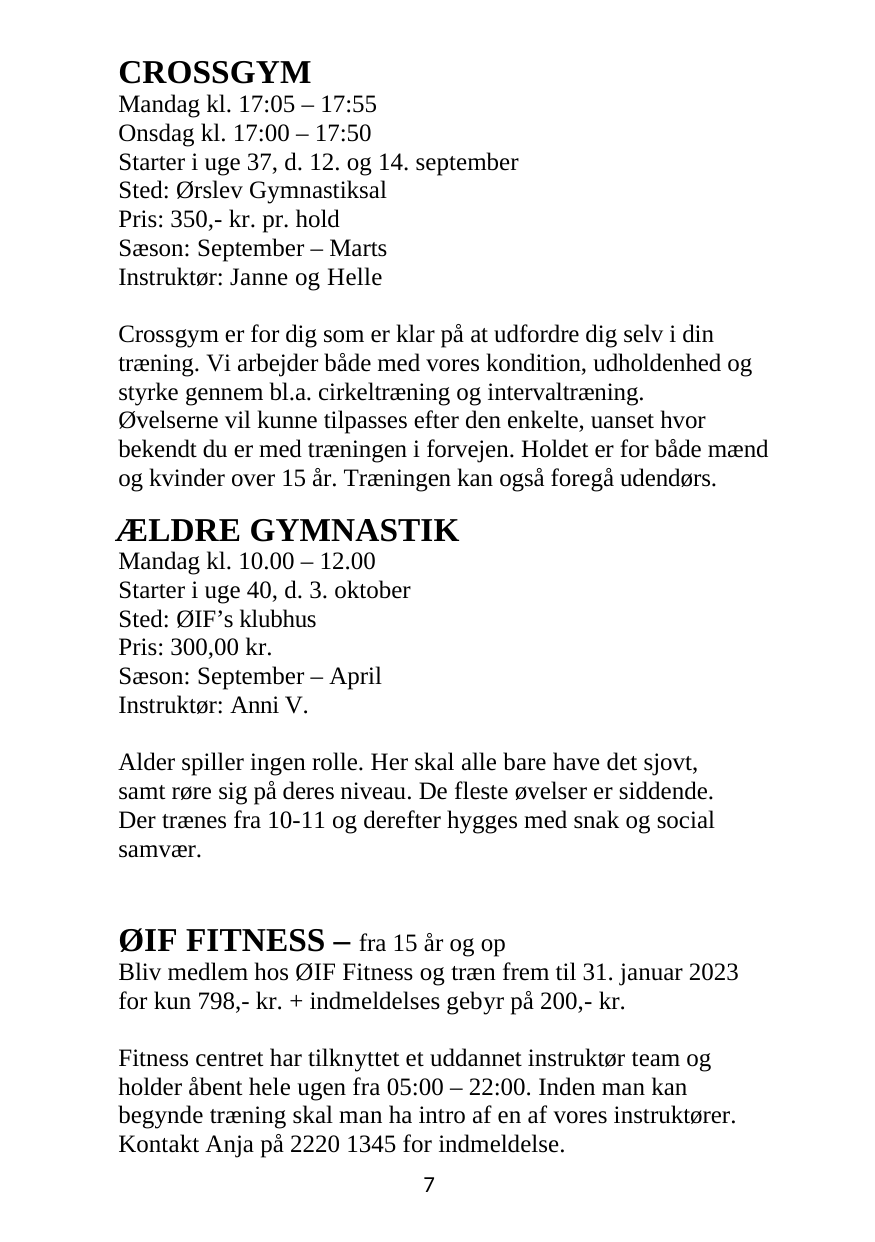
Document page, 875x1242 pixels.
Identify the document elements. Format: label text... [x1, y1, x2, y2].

text Sæson: September – Marts [118, 233, 586, 262]
text Crossgym er for dig som er klar på at udfordre dig selv i din træning. Vi arbejder både med vores kondition, udholdenhed og styrke gennem bl.a. cirkeltræning og intervaltræning. Øvelserne vil kunne tilpasses efter den enkelte, uanset hvor bekendt du er med træningen i forvejen. Holdet er for både mænd og kvinder over 15 år. Træningen kan også foregå udendørs. [118, 319, 780, 492]
text Mandag kl. 17:05 – 17:55 Onsdag kl. 17:00 – 17:50 [118, 90, 780, 147]
text Instruktør: Janne og Helle [118, 262, 780, 291]
text Starter i uge 37, d. 12. og 14. september [118, 147, 780, 176]
text Fitness centret har tilknyttet et uddannet instruktør team og holder åbent hele ugen fra 05:00 – 22:00. Inden man kan begynde træning skal man ha intro af en af vores instruktører. Kontakt Anja på 2220 1345 for indmeldelse. [118, 1043, 773, 1158]
text Instruktør: Anni V. Alder spiller ingen rolle. Her skal alle bare have det sjovt, samt røre sig på deres niveau. De fleste øvelser er siddende. Der trænes fra 10-11 og derefter hygges med snak og social samvær. [118, 690, 726, 862]
text Pris: 300,00 kr. Sæson: September – April [118, 632, 780, 690]
text Mandag kl. 10.00 – 12.00 [118, 547, 780, 575]
text Bliv medlem hos ØIF Fitness og træn frem til 31. januar 2023 [118, 958, 780, 986]
text ØIF FITNESS – fra 15 år og op [118, 862, 780, 958]
text Starter i uge 40, d. 3. oktober [118, 575, 780, 604]
text Pris: 350,- kr. pr. hold [118, 204, 586, 233]
text for kun 798,- kr. + indmeldelses gebyr på 200,- kr. [118, 986, 780, 1043]
text Sted: ØIF’s klubhus [118, 604, 780, 632]
text Sted: Ørslev Gymnastiksal [118, 176, 780, 204]
text CROSSGYM [118, 52, 780, 90]
text ÆLDRE GYMNASTIK [106, 522, 778, 547]
